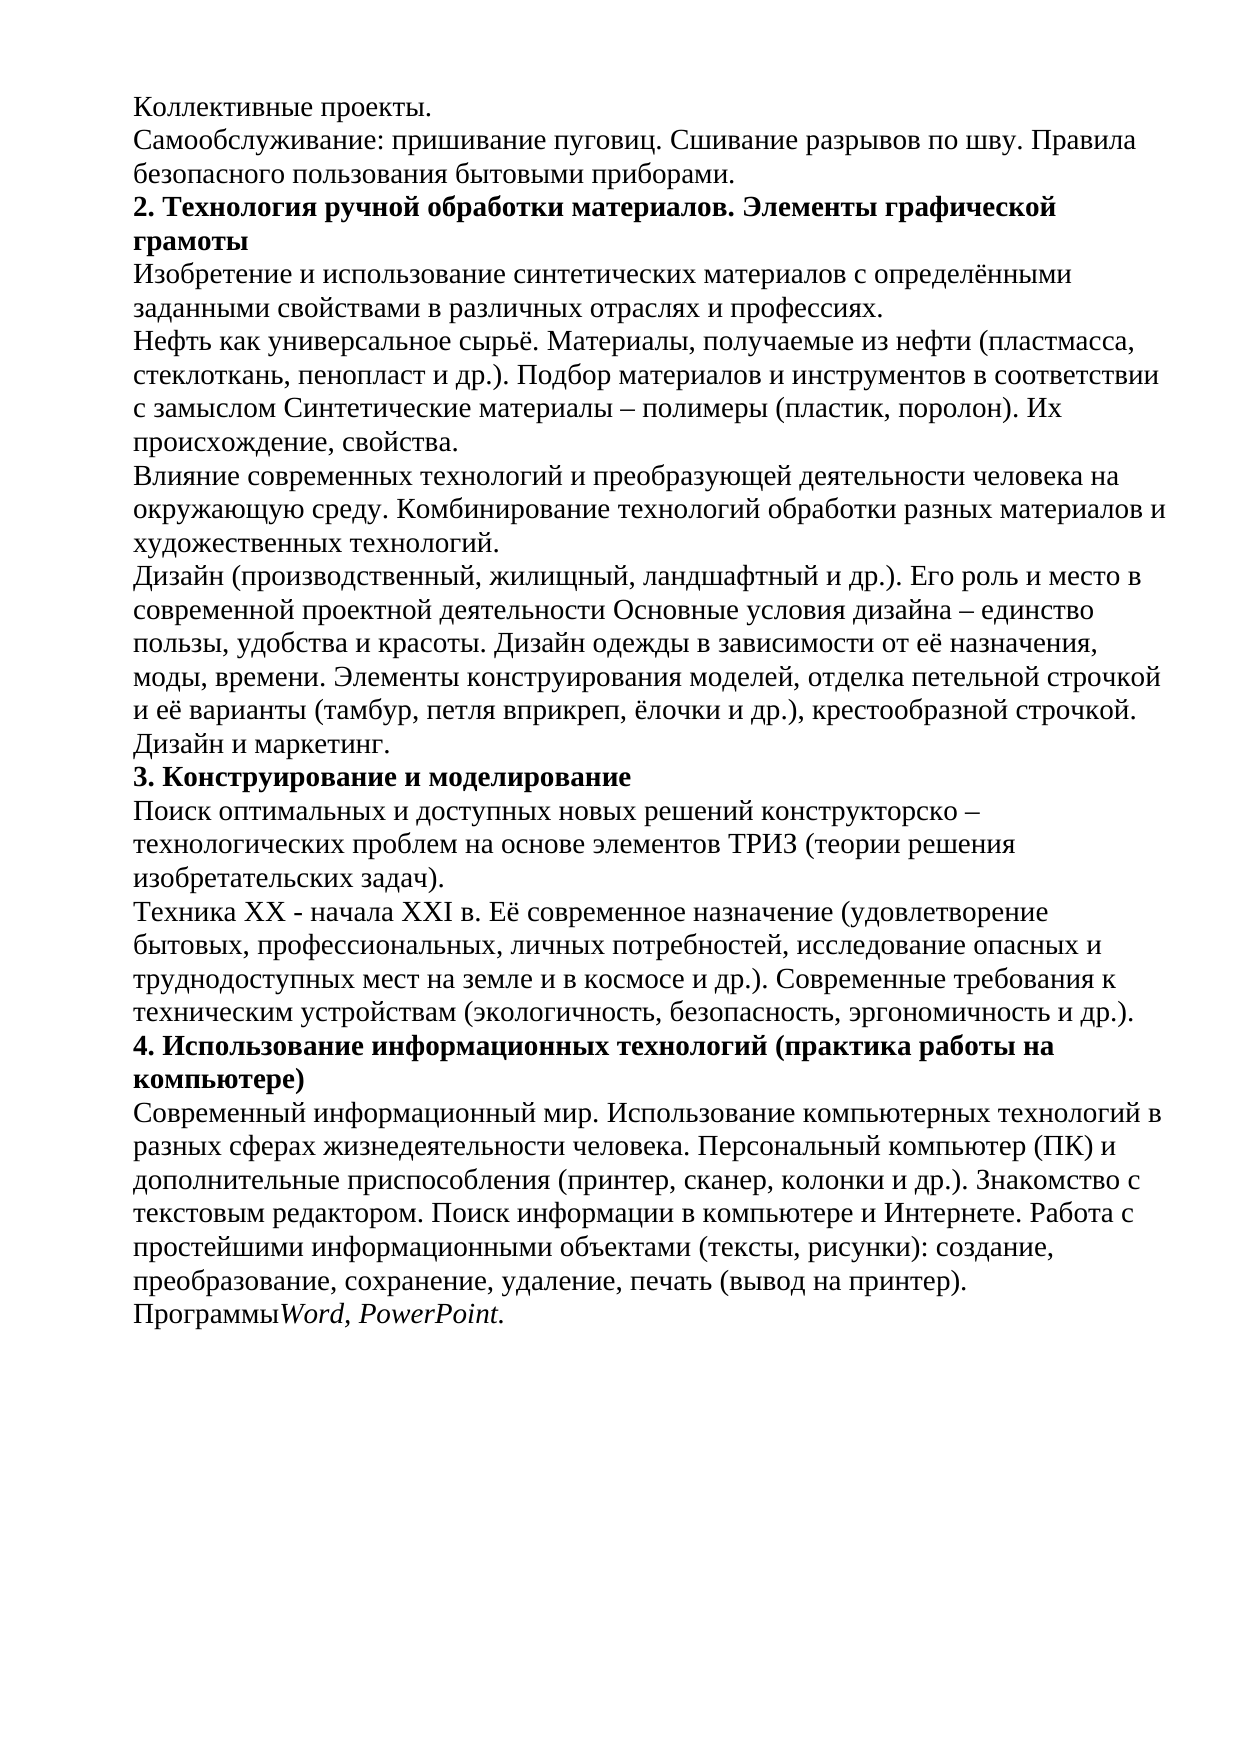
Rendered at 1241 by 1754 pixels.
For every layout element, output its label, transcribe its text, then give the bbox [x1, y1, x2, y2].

text Современный информационный мир. Использование компьютерных технологий в разных сферах жизнедеятельности человека. Персональный компьютер (ПК) и дополнительные приспособления (принтер, сканер, колонки и др.). Знакомство с текстовым редактором. Поиск информации в компьютере и Интернете. Работа с простейшими информационными объектами (тексты, рисунки): создание, преобразование, сохранение, удаление, печать (вывод на принтер). ПрограммыWord, PowerPoint. [133, 1095, 1167, 1330]
text Влияние современных технологий и преобразующей деятельности человека на окружающую среду. Комбинирование технологий обработки разных материалов и художественных технологий. [133, 458, 1167, 558]
text 2. Технология ручной обработки материалов. Элементы графической грамоты [133, 189, 1167, 256]
text Коллективные проекты. [133, 89, 1167, 122]
text Поиск оптимальных и доступных новых решений конструкторско – технологических проблем на основе элементов ТРИЗ (теории решения изобретательских задач). [133, 793, 1167, 894]
text Самообслуживание: пришивание пуговиц. Сшивание разрывов по шву. Правила безопасного пользования бытовыми приборами. [133, 122, 1167, 189]
text 4. Использование информационных технологий (практика работы на компьютере) [133, 1028, 1167, 1095]
text 3. Конструирование и моделирование [133, 759, 1167, 793]
text Техника ХХ - начала ХХI в. Её современное назначение (удовлетворение бытовых, профессиональных, личных потребностей, исследование опасных и труднодоступных мест на земле и в космосе и др.). Современные требования к техническим устройствам (экологичность, безопасность, эргономичность и др.). [133, 894, 1167, 1028]
text Изобретение и использование синтетических материалов с определёнными заданными свойствами в различных отраслях и профессиях. [133, 256, 1167, 323]
text Дизайн (производственный, жилищный, ландшафтный и др.). Его роль и место в современной проектной деятельности Основные условия дизайна – единство пользы, удобства и красоты. Дизайн одежды в зависимости от её назначения, моды, времени. Элементы конструирования моделей, отделка петельной строчкой и её варианты (тамбур, петля вприкреп, ёлочки и др.), крестообразной строчкой. Дизайн и маркетинг. [133, 558, 1167, 759]
text Нефть как универсальное сырьё. Материалы, получаемые из нефти (пластмасса, стеклоткань, пенопласт и др.). Подбор материалов и инструментов в соответствии с замыслом Синтетические материалы – полимеры (пластик, поролон). Их происхождение, свойства. [133, 323, 1167, 458]
